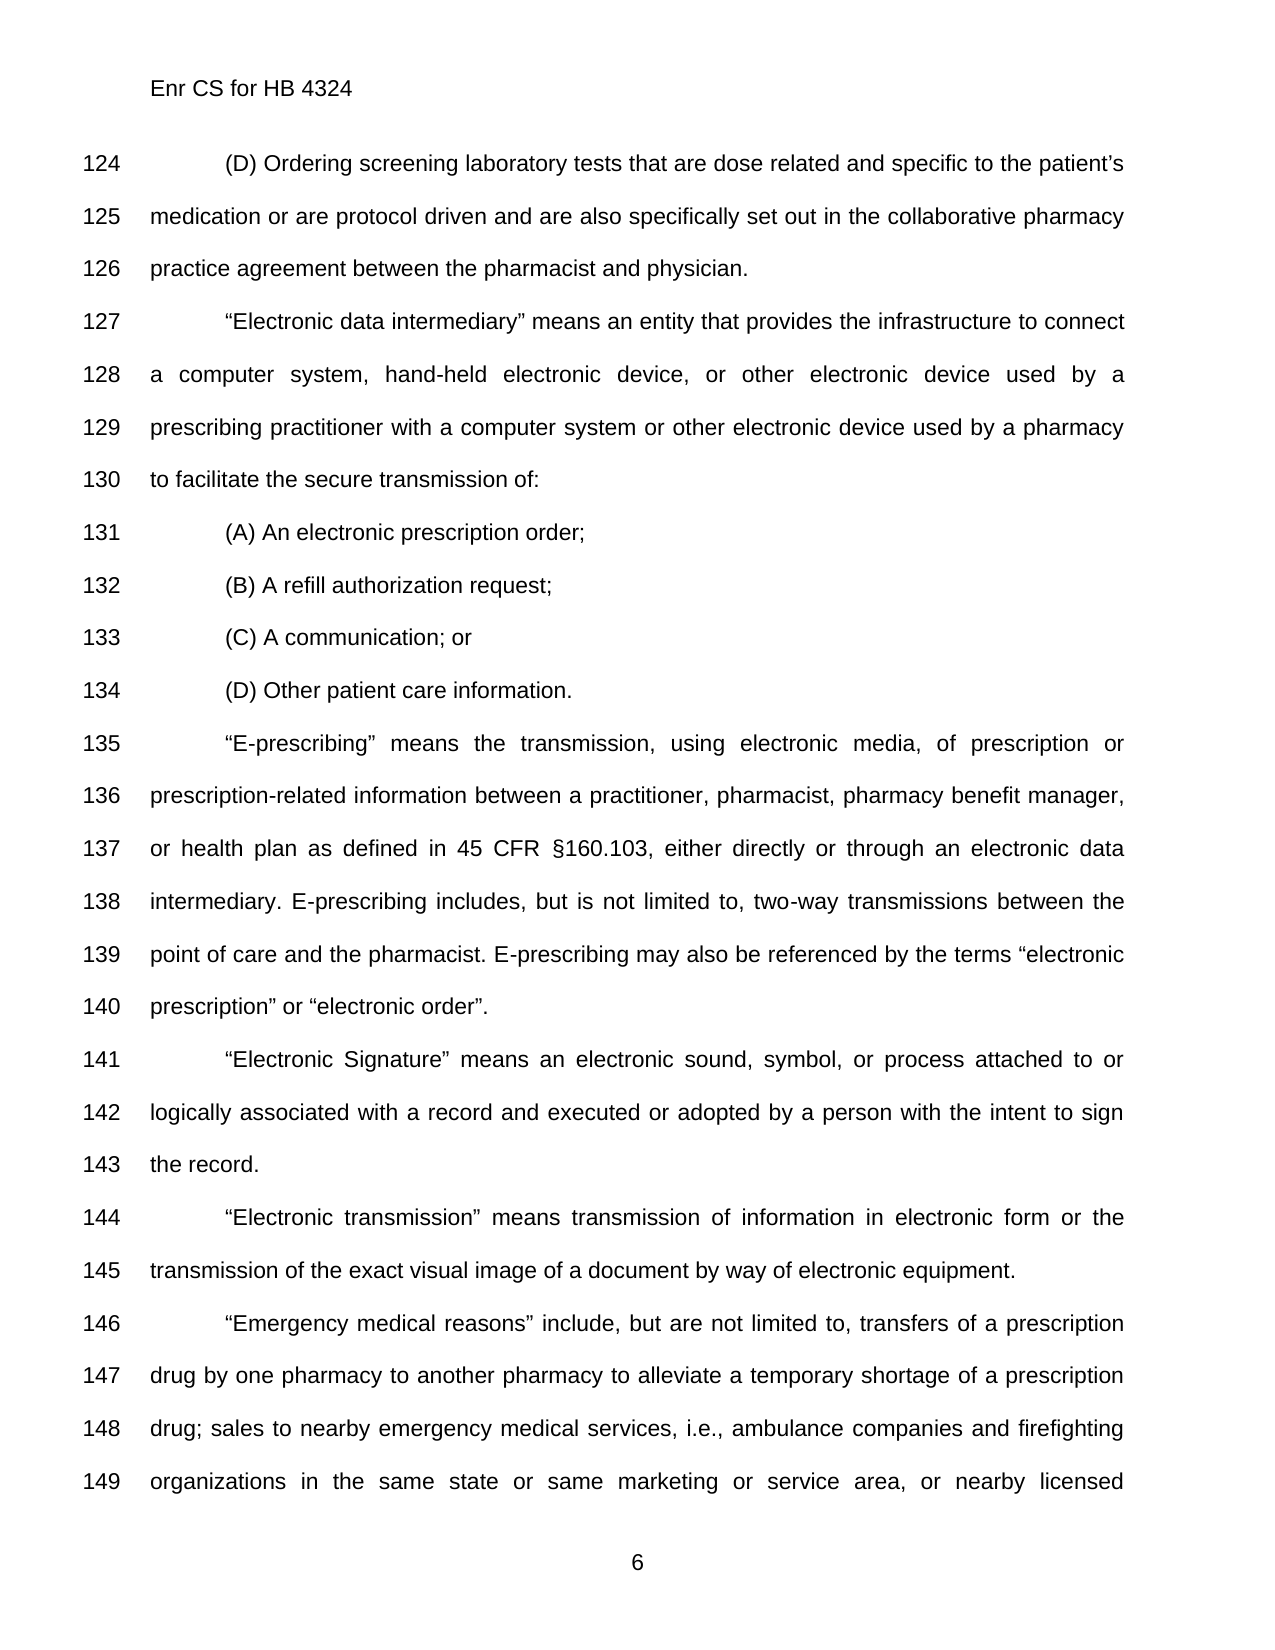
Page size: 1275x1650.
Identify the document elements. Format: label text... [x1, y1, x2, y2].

text “Electronic data intermediary” means an entity that provides the infrastructure to connect a computer system, hand-held electronic device, or other electronic device used by a prescribing practitioner with a computer system or other electronic device used by a pharmacy to facilitate the secure transmission of: [150, 308, 1125, 493]
text (C) A communication; or [150, 624, 1125, 651]
text “Electronic Signature” means an electronic sound, symbol, or process attached to or logically associated with a record and executed or adopted by a person with the intent to sign the record. [150, 1046, 1125, 1178]
text “E-prescribing” means the transmission, using electronic media, of prescription or prescription-related information between a practitioner, pharmacist, pharmacy benefit manager, or health plan as defined in 45 CFR §160.103, either directly or through an electronic data intermediary. E-prescribing includes, but is not limited to, two-way transmissions between the point of care and the pharmacist. E-prescribing may also be referenced by the terms “electronic prescription” or “electronic order”. [150, 730, 1125, 1020]
text “Electronic transmission” means transmission of information in electronic form or the transmission of the exact visual image of a document by way of electronic equipment. [150, 1204, 1125, 1283]
text (D) Other patient care information. [150, 677, 1125, 703]
text (A) An electronic prescription order; [150, 519, 1125, 545]
text (B) A refill authorization request; [150, 572, 1125, 598]
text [150, 1309, 1125, 1494]
text (D) Ordering screening laboratory tests that are dose related and specific to the patient’s medication or are protocol driven and are also specifically set out in the collaborative pharmacy practice agreement between the pharmacist and physician. [150, 150, 1125, 282]
